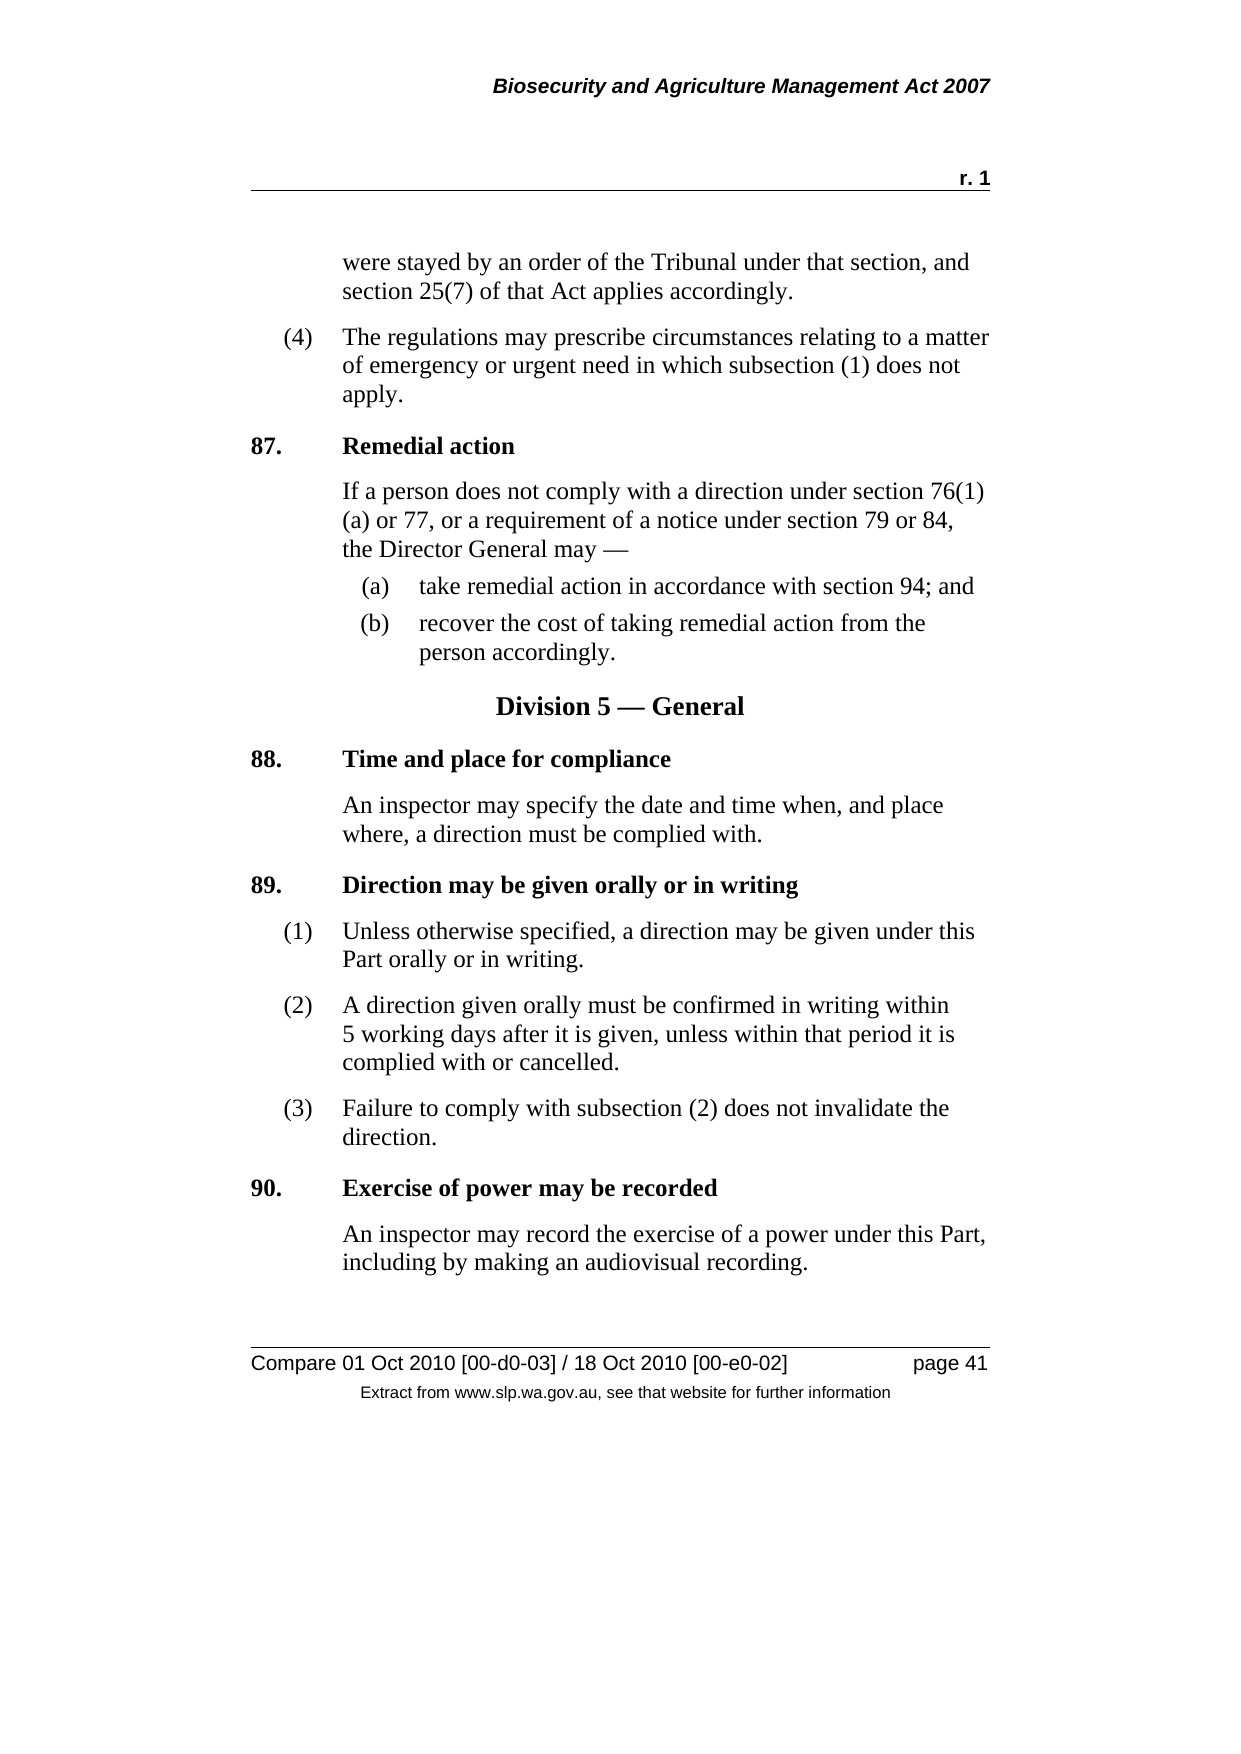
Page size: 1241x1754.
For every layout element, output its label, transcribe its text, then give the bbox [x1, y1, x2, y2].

text If a person does not comply with a direction under section 76(1)(a) or 77, or a requirement of a notice under section 79 or 84, the Director General may — [251, 476, 990, 562]
text An inspector may specify the date and time when, and place where, a direction must be complied with. [251, 790, 990, 847]
text (3) Failure to comply with subsection (2) does not invalidate the direction. [251, 1093, 990, 1150]
text An inspector may record the exercise of a power under this Part, including by making an audiovisual recording. [251, 1219, 990, 1276]
subtitle 89. Direction may be given orally or in writing [251, 870, 990, 899]
text (a) take remedial action in accordance with section 94; and [251, 571, 990, 599]
subtitle 88. Time and place for compliance [251, 744, 990, 773]
text (4) The regulations may prescribe circumstances relating to a matter of emergency or urgent need in which subsection (1) does not apply. [251, 322, 990, 408]
text (2) A direction given orally must be confirmed in writing within 5 working days after it is given, unless within that period it is complied with or cancelled. [251, 990, 990, 1076]
text (1) Unless otherwise specified, a direction may be given under this Part orally or in writing. [251, 916, 990, 973]
text (b) recover the cost of taking remedial action from the person accordingly. [251, 608, 990, 665]
subtitle 87. Remedial action [251, 431, 990, 459]
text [251, 247, 990, 305]
subtitle Division 5 — General [251, 690, 990, 722]
subtitle 90. Exercise of power may be recorded [251, 1173, 990, 1202]
